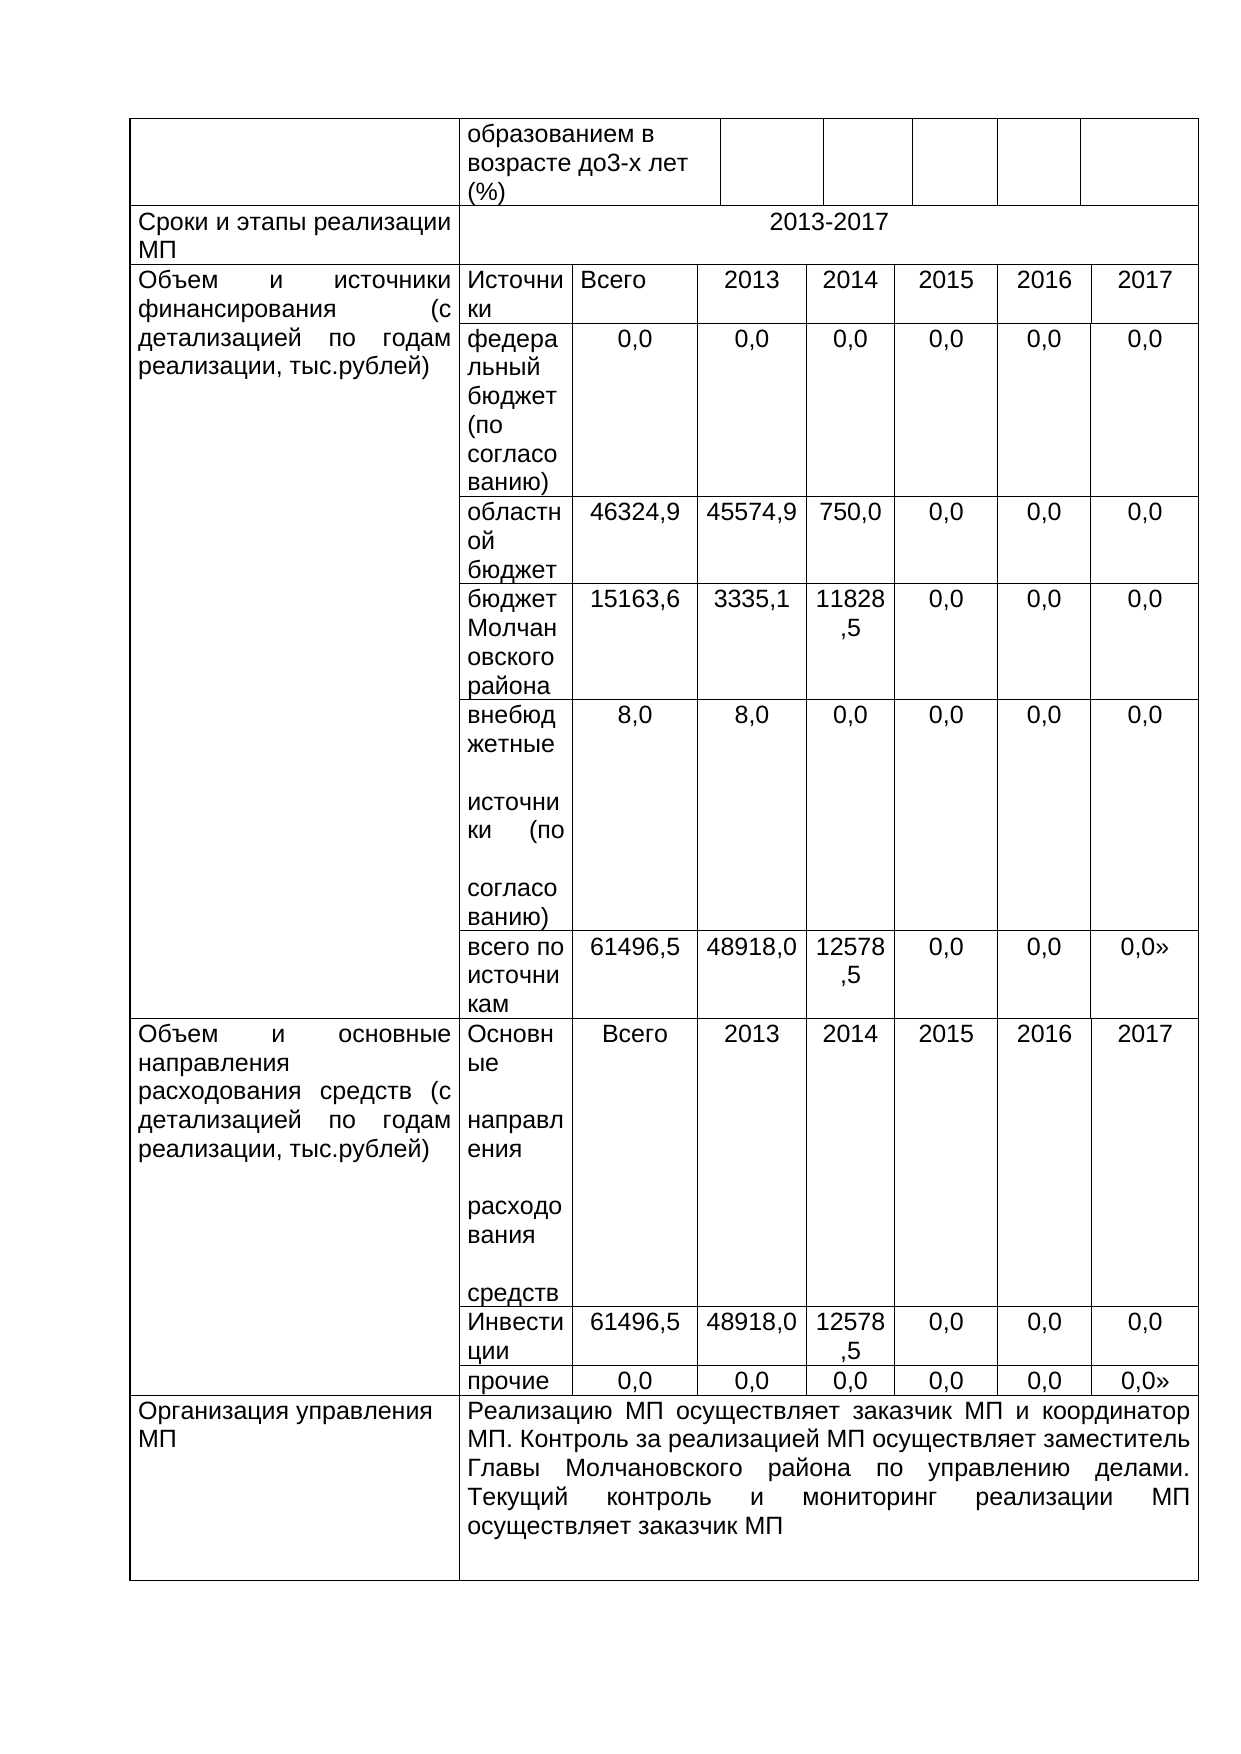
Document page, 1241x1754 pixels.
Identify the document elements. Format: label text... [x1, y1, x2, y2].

table_cell 0,0 [895, 324, 997, 496]
table_cell 76 [998, 119, 1080, 205]
table_cell 0,0 [895, 1366, 997, 1394]
table_cell 0,0» [1091, 931, 1198, 1018]
table_cell 0,0 [573, 1366, 697, 1394]
table_cell областной бюджет [460, 497, 572, 583]
table_cell 0,0 [895, 931, 997, 1018]
table_cell 0,0 [807, 700, 894, 930]
table_cell 750,0 [807, 497, 894, 583]
table_cell прочие [460, 1366, 572, 1394]
table_cell 0,0 [807, 1366, 894, 1394]
table_cell Объем и основные направления расходования средств (с детализацией по годам реализации, тыс.рублей) [131, 1019, 459, 1394]
table_cell 46324,9 [573, 497, 697, 583]
table_cell 0,0 [1091, 324, 1198, 496]
table_cell 70 [721, 119, 823, 205]
table_cell 61496,5 [573, 1307, 697, 1365]
table_cell 2014 [807, 265, 894, 322]
table_cell 8,0 [698, 700, 806, 930]
table_cell 0,0 [698, 1366, 806, 1394]
table_cell 0,0 [1091, 700, 1198, 930]
table_cell 72 [824, 119, 912, 205]
table_cell 12578,5 [807, 931, 894, 1018]
table_cell 48918,0 [698, 1307, 806, 1365]
table_cell федеральный бюджет (по согласованию) [460, 324, 572, 496]
table_cell Организация управления МП [131, 1396, 459, 1580]
table_cell 0,0 [998, 931, 1090, 1018]
table_cell 45574,9 [698, 497, 806, 583]
table_cell 2013 [698, 265, 806, 322]
table_cell 2016 [998, 265, 1091, 322]
table_cell 15163,6 [573, 584, 697, 699]
table_cell 0,0 [998, 324, 1090, 496]
table_cell Основные направления расходования средств [460, 1019, 572, 1306]
table_cell 0,0 [895, 700, 997, 930]
table_cell 0,0 [895, 1307, 997, 1365]
table_cell 2015 [895, 265, 997, 322]
table_cell 11828,5 [807, 584, 894, 699]
table_cell Всего [573, 265, 697, 322]
table_cell Объем и источники финансирования (с детализацией по годам реализации, тыс.рублей) [131, 265, 459, 1018]
table_cell 2013-2017 [460, 206, 1198, 264]
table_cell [460, 119, 720, 205]
table_cell внебюджетные источники (по согласованию) [460, 700, 572, 930]
table_cell 0,0 [1091, 497, 1198, 583]
table_cell 0,0 [998, 1366, 1091, 1394]
table_cell 0,0 [998, 1307, 1091, 1365]
table_cell 48918,0 [698, 931, 806, 1018]
table_cell бюджет Молчановского района [460, 584, 572, 699]
table_cell 2015 [895, 1019, 997, 1306]
table_cell 0,0 [807, 324, 894, 496]
table_cell 0,0 [895, 497, 997, 583]
table_cell 2013 [698, 1019, 806, 1306]
table_cell 61496,5 [573, 931, 697, 1018]
table_cell 12578,5 [807, 1307, 894, 1365]
table_cell 0,0 [998, 497, 1090, 583]
table_cell 2014 [807, 1019, 894, 1306]
table_cell 0,0 [998, 700, 1090, 930]
table_cell 8,0 [573, 700, 697, 930]
table_cell 3335,1 [698, 584, 806, 699]
table_cell 0,0 [1091, 584, 1198, 699]
table_cell Источники [460, 265, 572, 322]
table_cell 0,0» [1092, 1366, 1198, 1394]
table_cell Всего [573, 1019, 697, 1306]
table_cell 78 [1081, 119, 1198, 205]
table_cell 0,0 [895, 584, 997, 699]
table_cell 0,0 [1092, 1307, 1198, 1365]
table_cell Инвестиции [460, 1307, 572, 1365]
table_cell 2017 [1092, 1019, 1198, 1306]
table_cell 0,0 [573, 324, 697, 496]
table_cell всего по источникам [460, 931, 572, 1018]
table_cell 0,0 [698, 324, 806, 496]
table_cell Сроки и этапы реализации МП [131, 206, 459, 264]
table_cell 2017 [1092, 265, 1198, 322]
table_cell 2016 [998, 1019, 1091, 1306]
table_cell 74 [913, 119, 997, 205]
table_cell Реализацию МП осуществляет заказчик МП и координатор МП. Контроль за реализацией МП осуществляет заместитель Главы Молчановского района по управлению делами. Текущий контроль и мониторинг реализации МП осуществляет заказчик МП [460, 1396, 1198, 1580]
table_cell 0,0 [998, 584, 1090, 699]
